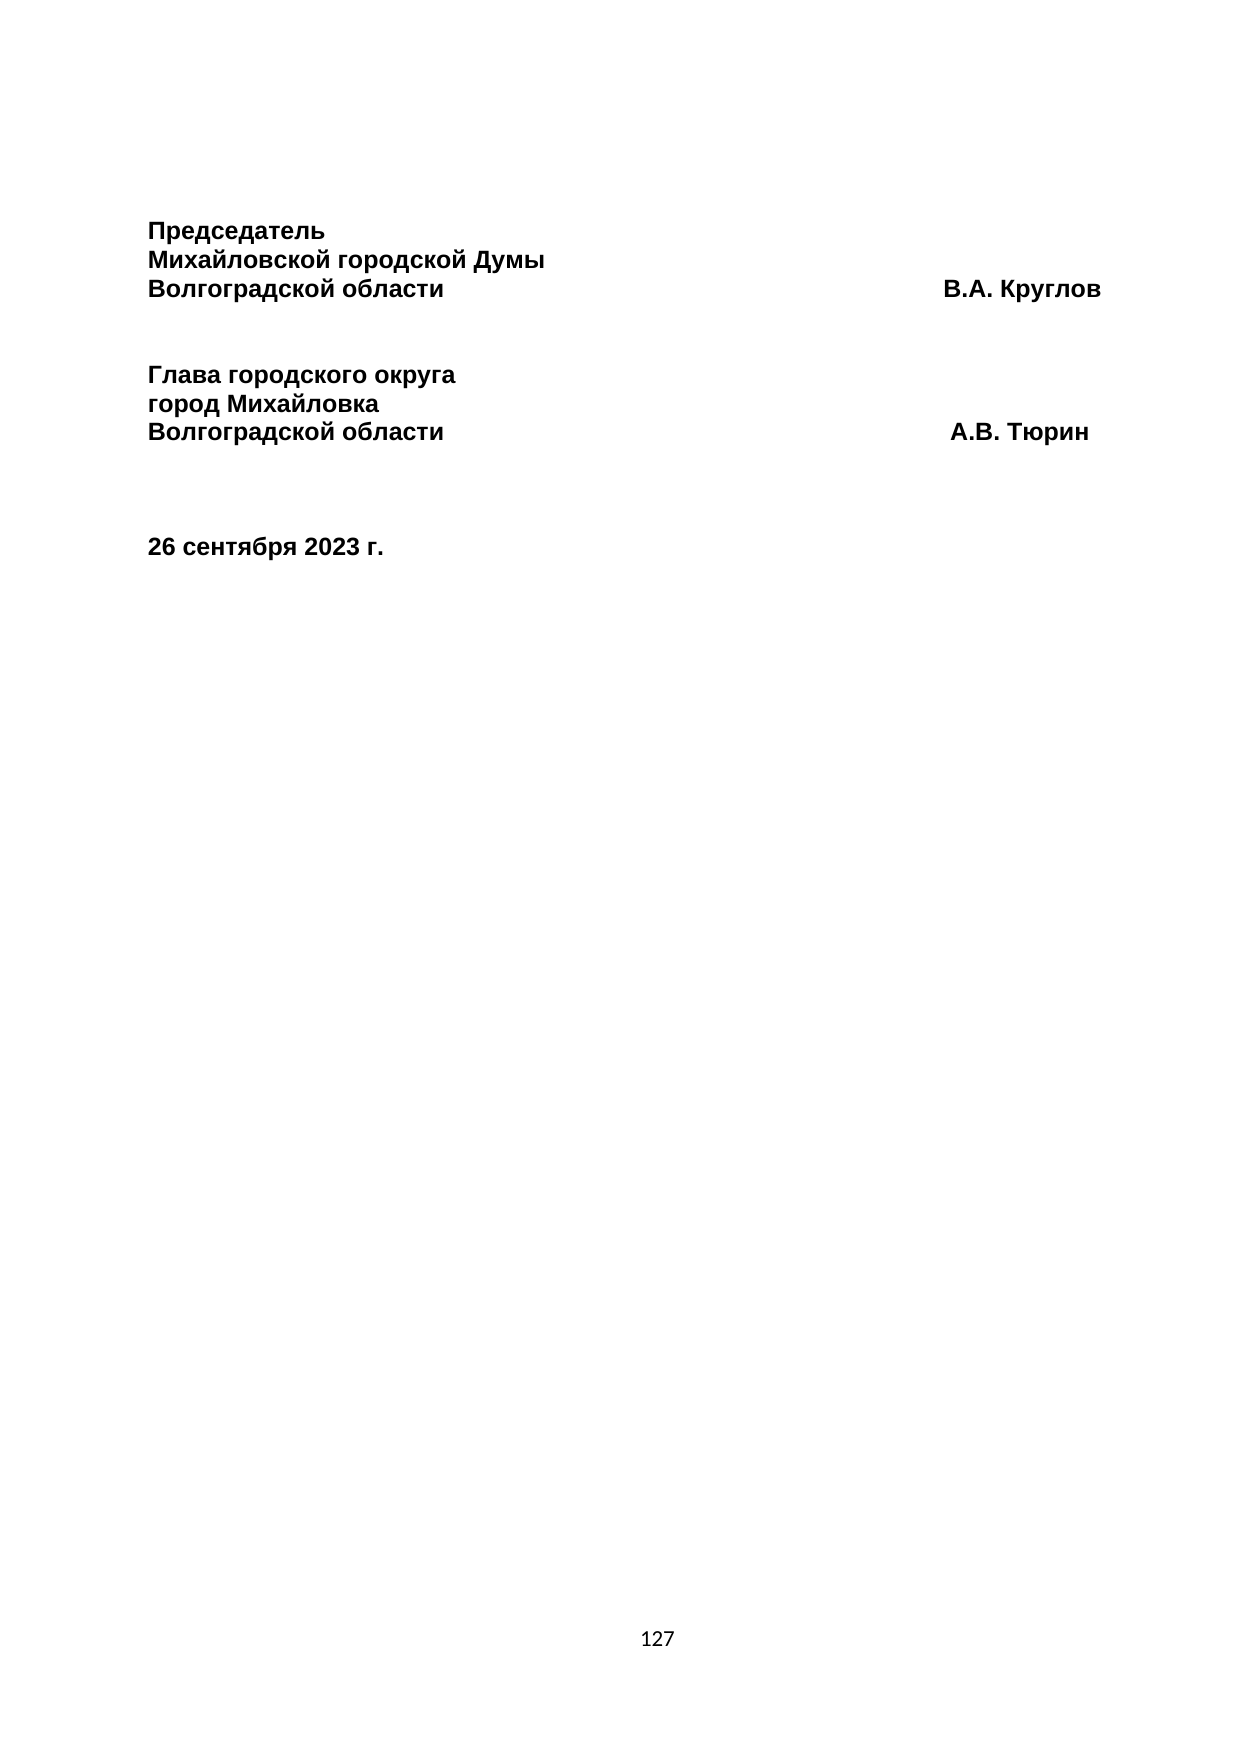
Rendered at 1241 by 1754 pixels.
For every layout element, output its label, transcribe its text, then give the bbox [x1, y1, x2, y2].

text 26 сентября 2023 г. [148, 532, 1167, 561]
text Волгоградской области В.А. Круглов [148, 274, 1167, 302]
text Глава городского округа [148, 360, 1167, 389]
text город Михайловка [148, 389, 1167, 417]
text Михайловской городской Думы [148, 245, 1167, 274]
text Председатель [148, 216, 1167, 245]
text Волгоградской области А.В. Тюрин [148, 417, 1167, 446]
